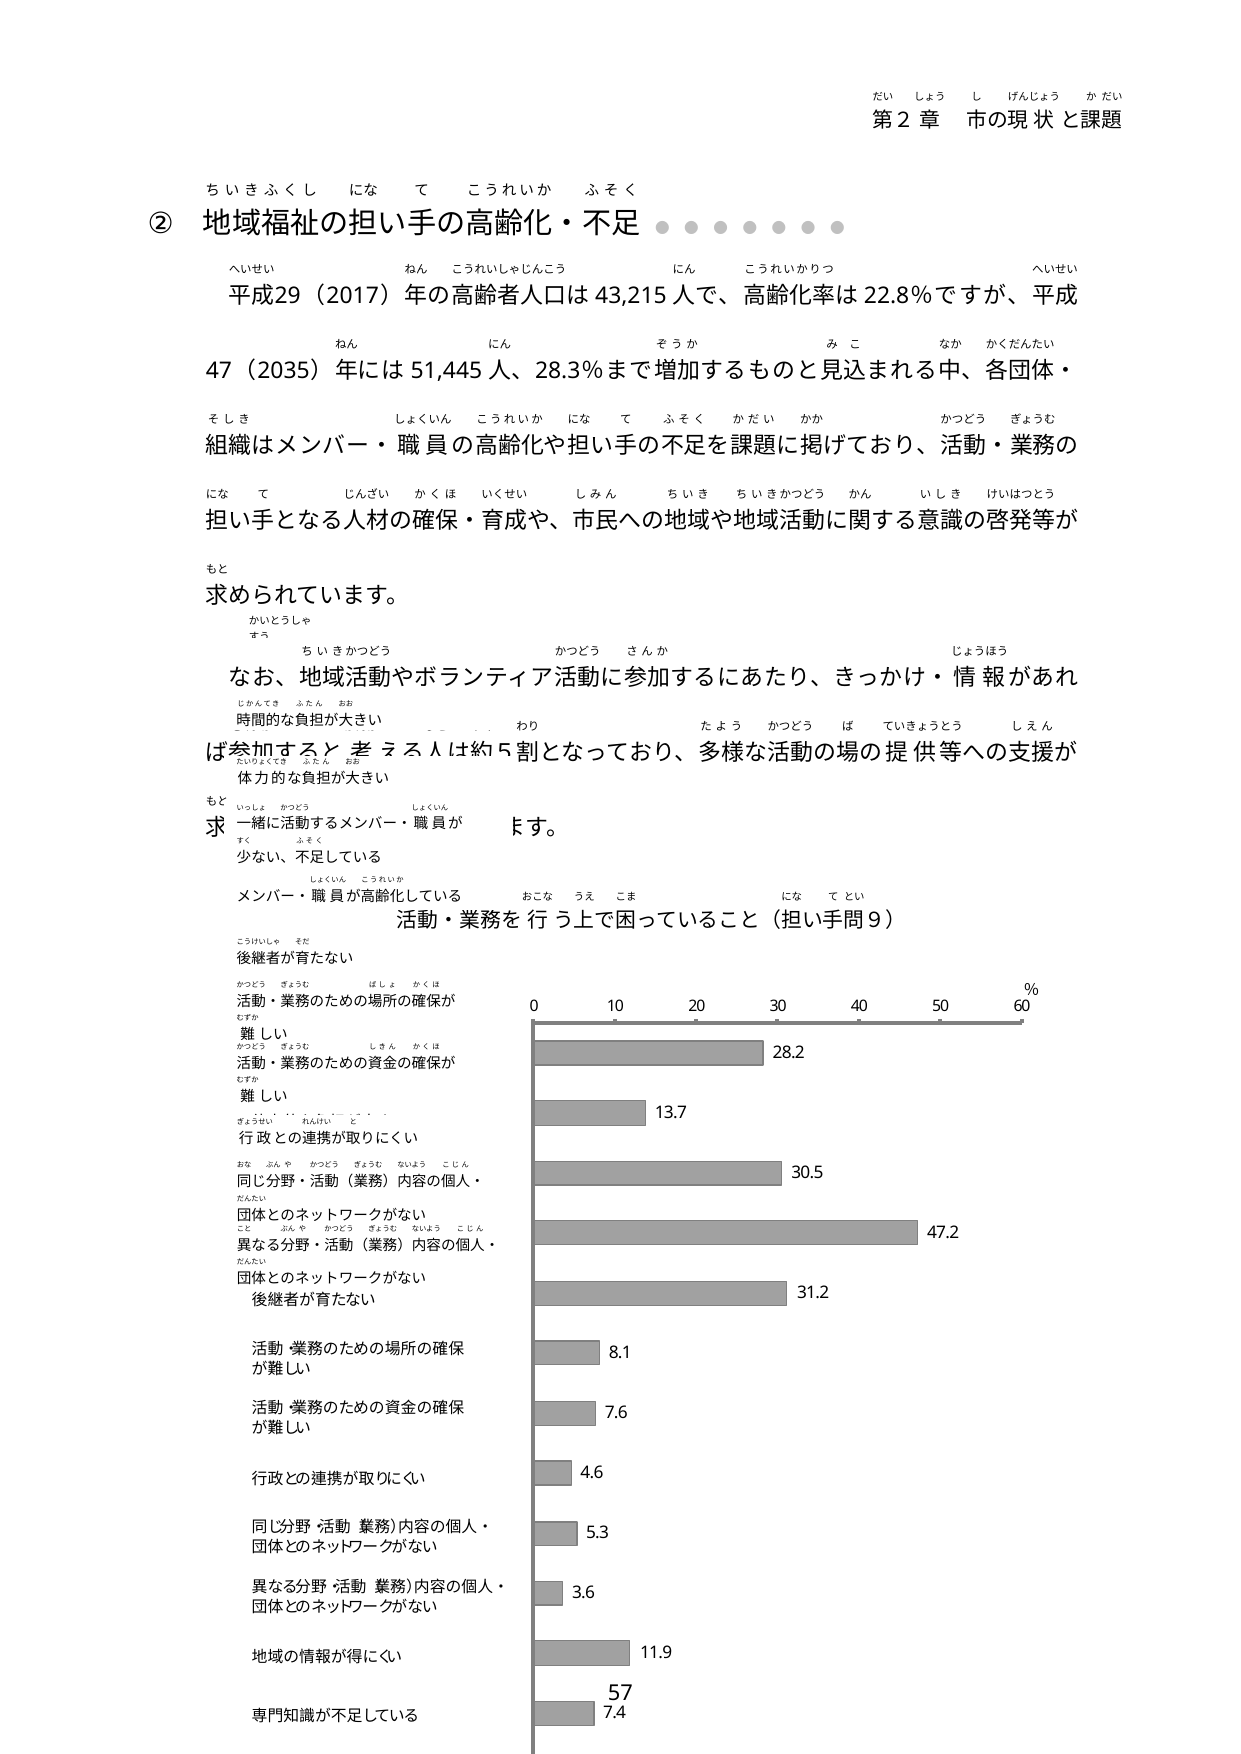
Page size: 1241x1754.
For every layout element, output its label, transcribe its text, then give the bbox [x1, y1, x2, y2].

subtitle ② のいの・ ● ● ● ● ● ● ● [118, 172, 1122, 247]
text なお、やボランティアにするにあたり、きっかけ・があればするとえるは５となっており、なののへのがめられていることがわかります。 [206, 630, 1078, 855]
text ・をうでっていること（い９） [118, 874, 1122, 949]
text 29（2017）のは43,215で、は22.8％ですが、47（2035）には51,445、28.3％までするものとまれる、・はメンバー・のやいのをにげており、・のいとなるの・や、へのやにするのがめられています。 [206, 247, 1078, 622]
